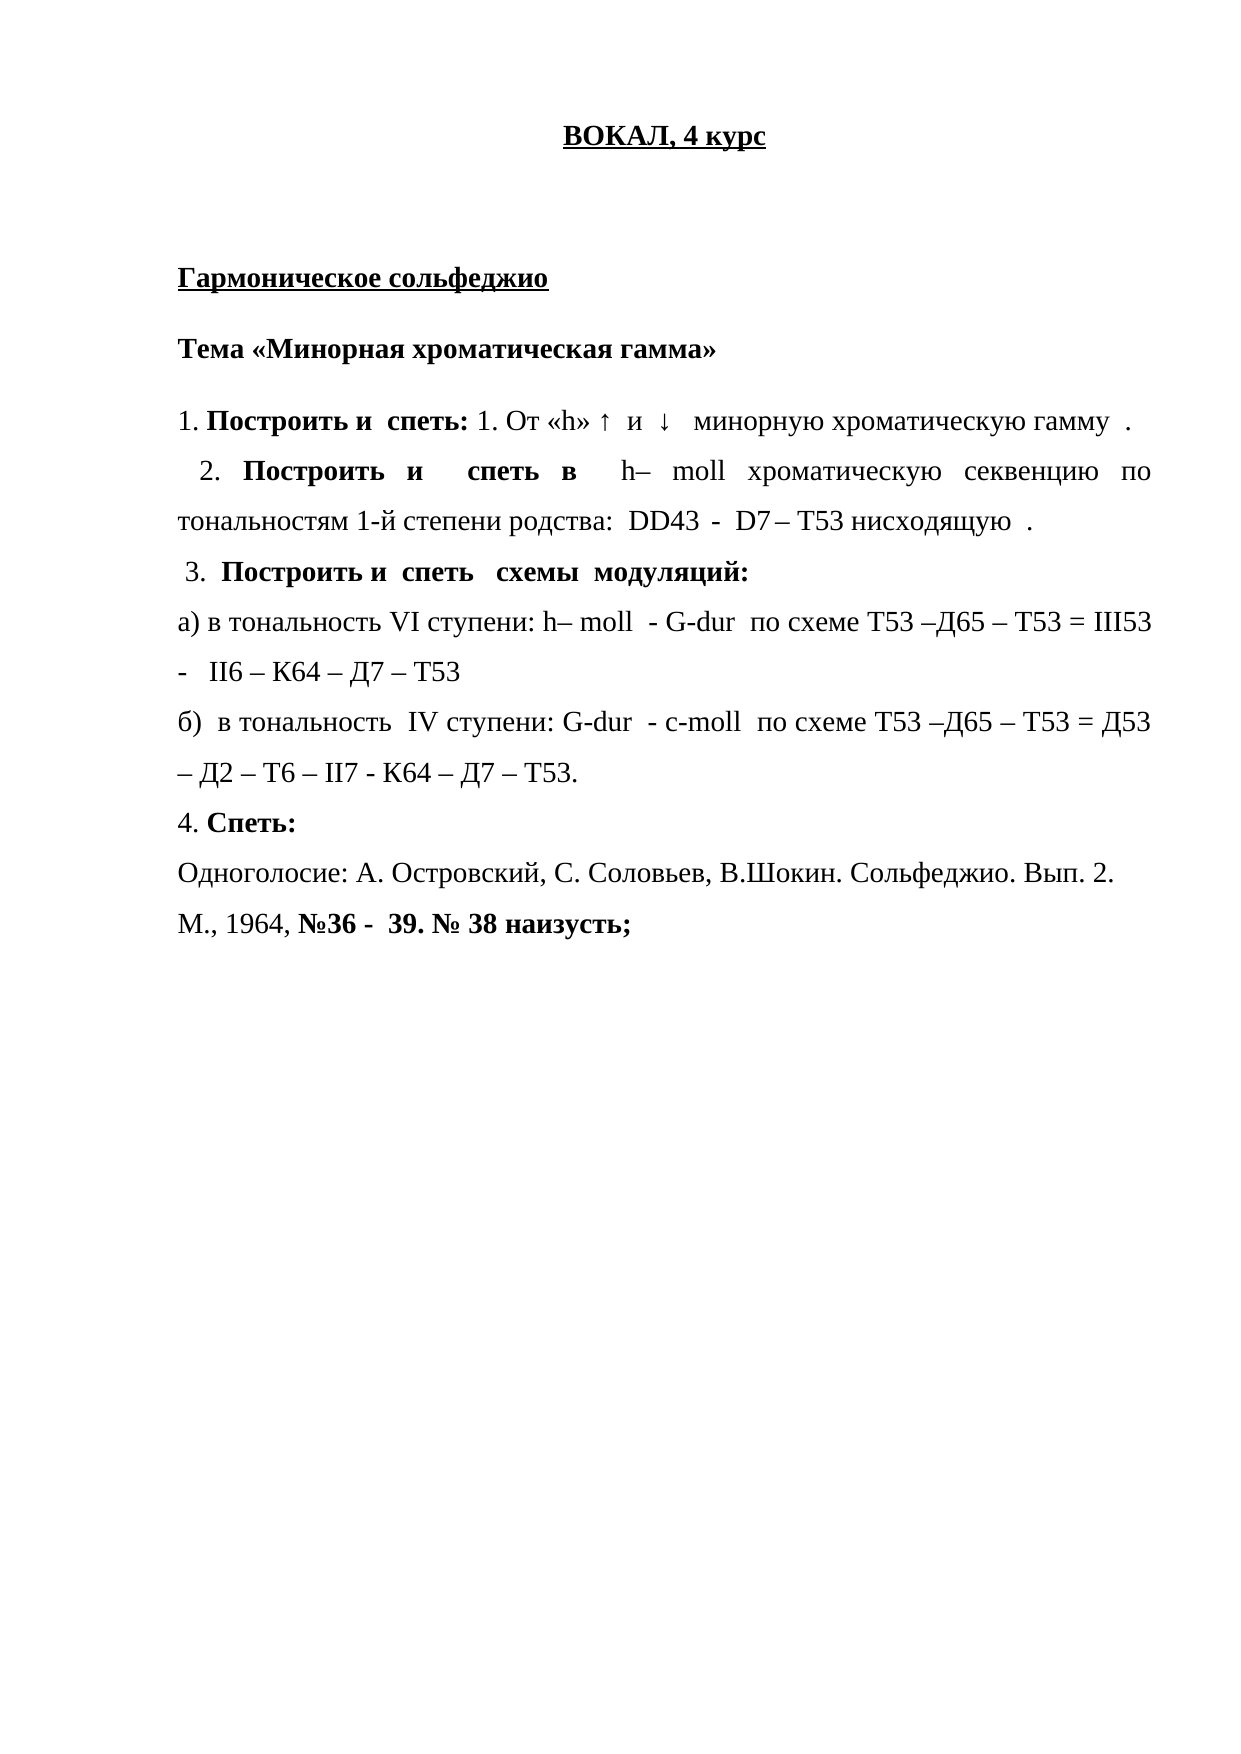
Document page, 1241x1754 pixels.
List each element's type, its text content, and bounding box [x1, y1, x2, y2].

text Одноголосие: А. Островский, С. Соловьев, В.Шокин. Сольфеджио. Вып. 2. М., 1964, №36 - 39. № 38 наизусть; [177, 856, 1152, 939]
text Гармоническое сольфеджио [177, 260, 1152, 294]
text Тема «Минорная хроматическая гамма» [177, 332, 1152, 365]
text а) в тональность VI ступени: h– moll - G-dur по схеме Т53 –Д65 – Т53 = III53 - II6 – К64 – Д7 – Т53 [177, 604, 1152, 688]
text 2. Построить и спеть в h– moll хроматическую секвенцию по тональностям 1-й степени родства: DD43 - D7 – Т53 нисходящую . [177, 453, 1152, 537]
text б) в тональность IV ступени: G-dur - c-moll по схеме Т53 –Д65 – Т53 = Д53 – Д2 – Т6 – II7 - К64 – Д7 – Т53. [177, 704, 1152, 788]
text 3. Построить и спеть схемы модуляций: [177, 554, 1152, 587]
text 4. Спеть: [177, 805, 1152, 839]
text 1. Построить и спеть: 1. От «h» ↑ и ↓ минорную хроматическую гамму . [177, 403, 1152, 436]
text ВОКАЛ, 4 курс [177, 118, 1152, 152]
